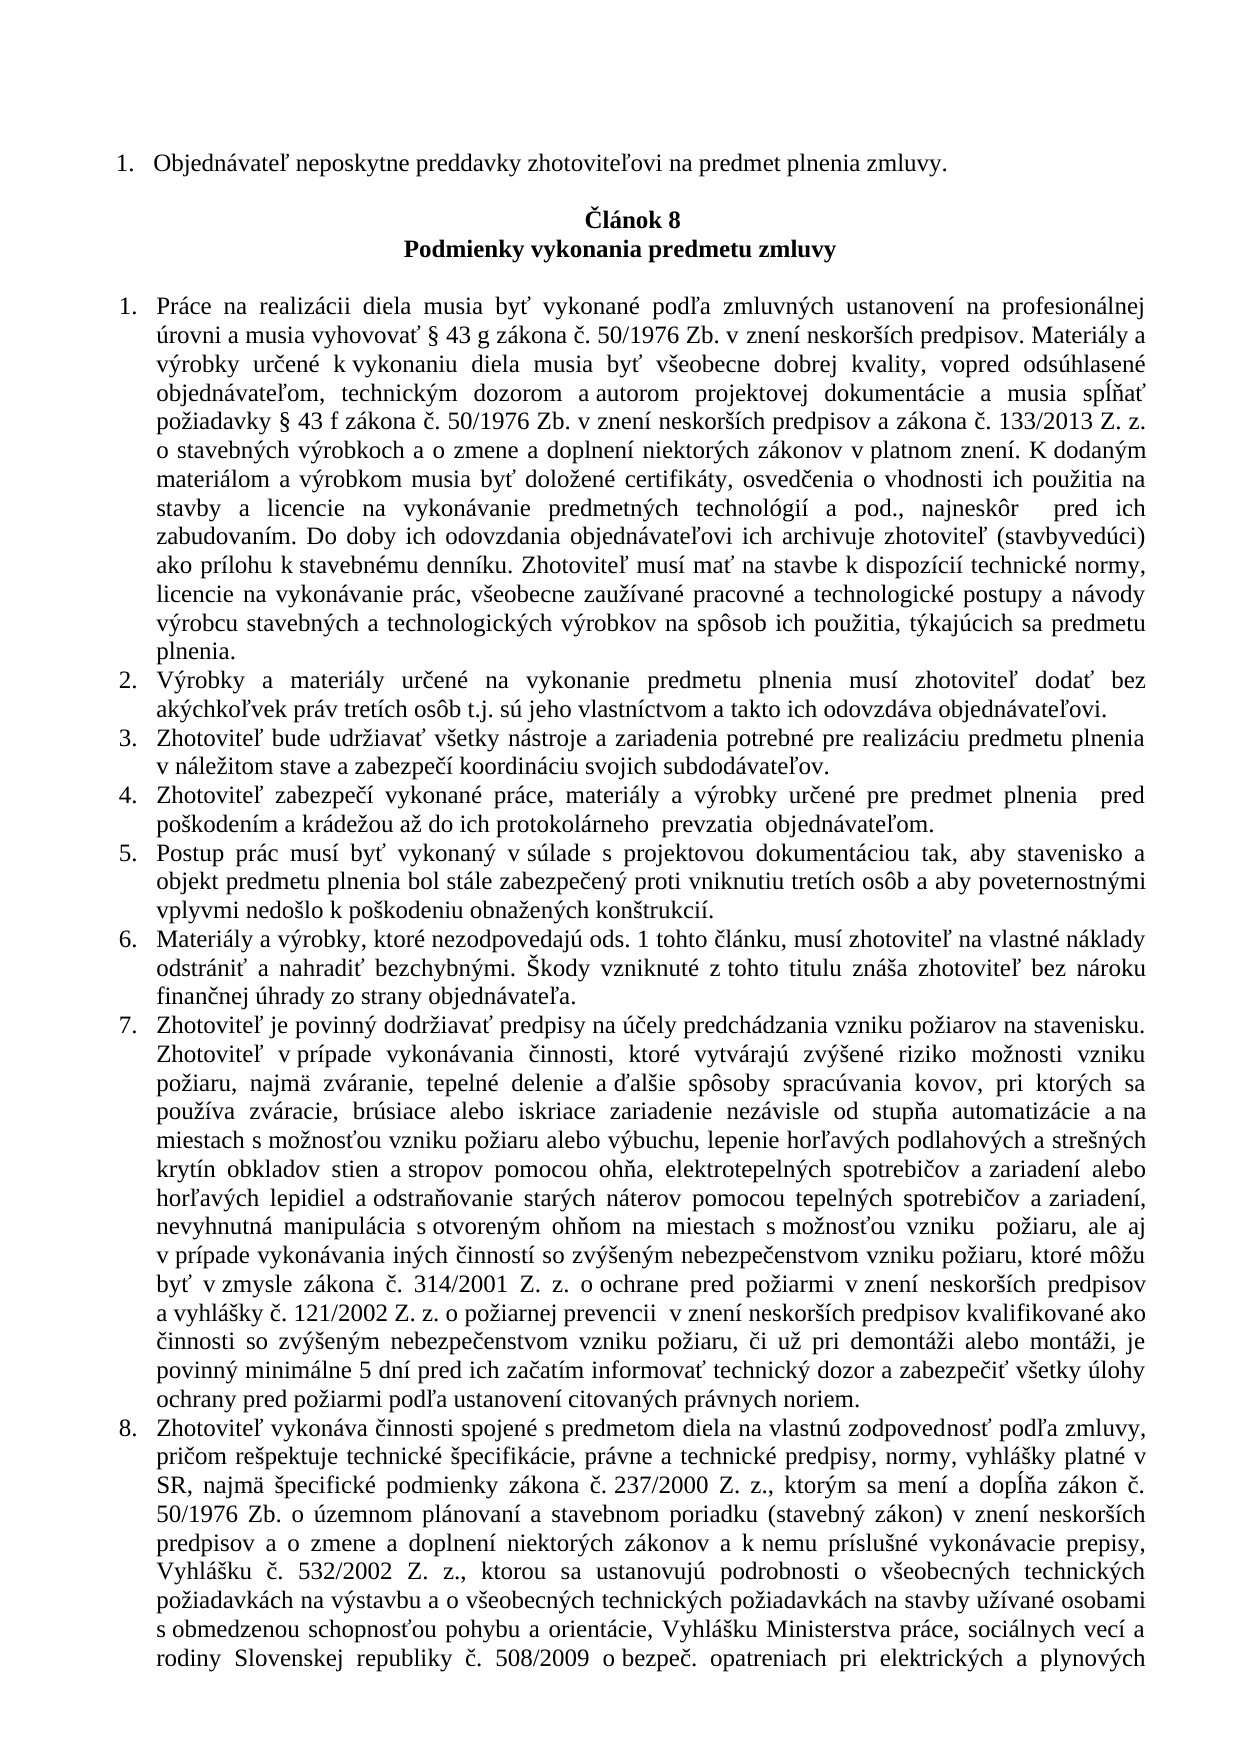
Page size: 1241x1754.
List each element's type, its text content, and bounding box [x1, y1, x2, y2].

list Výrobky a materiály určené na vykonanie predmetu plnenia musí zhotoviteľ dodať bez akýchkoľvek práv tretích osôb t.j. sú jeho vlastníctvom a takto ich odovzdáva objednávateľovi. [119, 665, 1146, 723]
text Podmienky vykonania predmetu zmluvy [94, 234, 1146, 263]
list Zhotoviteľ zabezpečí vykonané práce, materiály a výrobky určené pre predmet plnenia pred poškodením a krádežou až do ich protokolárneho prevzatia objednávateľom. [119, 780, 1146, 838]
list Objednávateľ neposkytne preddavky zhotoviteľovi na predmet plnenia zmluvy. [116, 148, 1146, 176]
list Postup prác musí byť vykonaný v súlade s projektovou dokumentáciou tak, aby stavenisko a objekt predmetu plnenia bol stále zabezpečený proti vniknutiu tretích osôb a aby poveternostnými vplyvmi nedošlo k poškodeniu obnažených konštrukcií. [119, 838, 1146, 924]
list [119, 1413, 1146, 1671]
list Práce na realizácii diela musia byť vykonané podľa zmluvných ustanovení na profesionálnej úrovni a musia vyhovovať § 43 g zákona č. 50/1976 Zb. v znení neskorších predpisov. Materiály a výrobky určené k vykonaniu diela musia byť všeobecne dobrej kvality, vopred odsúhlasené objednávateľom, technickým dozorom a autorom projektovej dokumentácie a musia spĺňať požiadavky § 43 f zákona č. 50/1976 Zb. v znení neskorších predpisov a zákona č. 133/2013 Z. z. o stavebných výrobkoch a o zmene a doplnení niektorých zákonov v platnom znení. K dodaným materiálom a výrobkom musia byť doložené certifikáty, osvedčenia o vhodnosti ich použitia na stavby a licencie na vykonávanie predmetných technológií a pod., najneskôr pred ich zabudovaním. Do doby ich odovzdania objednávateľovi ich archivuje zhotoviteľ (stavbyvedúci) ako prílohu k stavebnému denníku. Zhotoviteľ musí mať na stavbe k dispozícií technické normy, licencie na vykonávanie prác, všeobecne zaužívané pracovné a technologické postupy a návody výrobcu stavebných a technologických výrobkov na spôsob ich použitia, týkajúcich sa predmetu plnenia. [119, 291, 1146, 665]
list Zhotoviteľ je povinný dodržiavať predpisy na účely predchádzania vzniku požiarov na stavenisku. Zhotoviteľ v prípade vykonávania činnosti, ktoré vytvárajú zvýšené riziko možnosti vzniku požiaru, najmä zváranie, tepelné delenie a ďalšie spôsoby spracúvania kovov, pri ktorých sa používa zváracie, brúsiace alebo iskriace zariadenie nezávisle od stupňa automatizácie a na miestach s možnosťou vzniku požiaru alebo výbuchu, lepenie horľavých podlahových a strešných krytín obkladov stien a stropov pomocou ohňa, elektrotepelných spotrebičov a zariadení alebo horľavých lepidiel a odstraňovanie starých náterov pomocou tepelných spotrebičov a zariadení, nevyhnutná manipulácia s otvoreným ohňom na miestach s možnosťou vzniku požiaru, ale aj v prípade vykonávania iných činností so zvýšeným nebezpečenstvom vzniku požiaru, ktoré môžu byť v zmysle zákona č. 314/2001 Z. z. o ochrane pred požiarmi v znení neskorších predpisov a vyhlášky č. 121/2002 Z. z. o požiarnej prevencii v znení neskorších predpisov kvalifikované ako činnosti so zvýšeným nebezpečenstvom vzniku požiaru, či už pri demontáži alebo montáži, je povinný minimálne 5 dní pred ich začatím informovať technický dozor a zabezpečiť všetky úlohy ochrany pred požiarmi podľa ustanovení citovaných právnych noriem. [119, 1010, 1146, 1413]
list Zhotoviteľ bude udržiavať všetky nástroje a zariadenia potrebné pre realizáciu predmetu plnenia v náležitom stave a zabezpečí koordináciu svojich subdodávateľov. [119, 723, 1146, 780]
list Materiály a výrobky, ktoré nezodpovedajú ods. 1 tohto článku, musí zhotoviteľ na vlastné náklady odstrániť a nahradiť bezchybnými. Škody vzniknuté z tohto titulu znáša zhotoviteľ bez nároku finančnej úhrady zo strany objednávateľa. [119, 924, 1146, 1010]
text Článok 8 [119, 205, 1146, 234]
